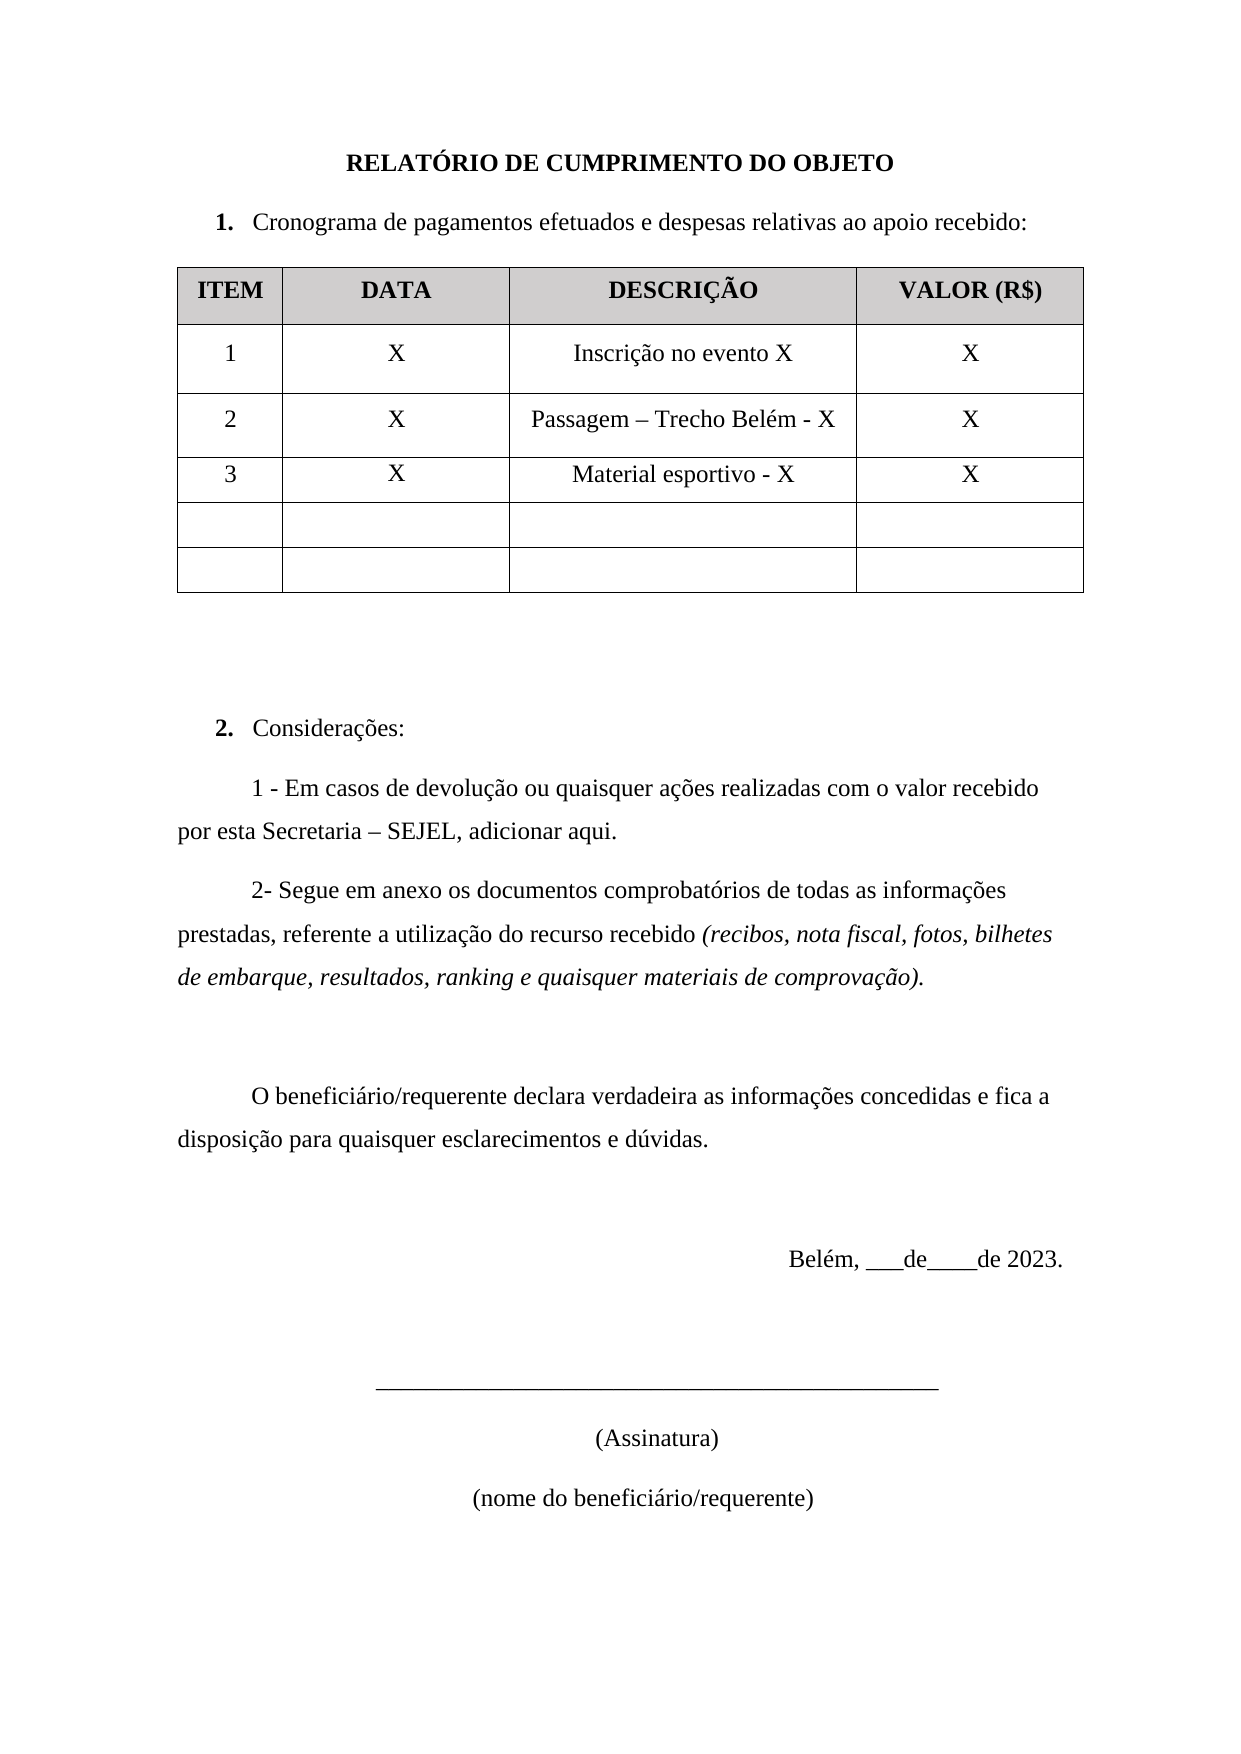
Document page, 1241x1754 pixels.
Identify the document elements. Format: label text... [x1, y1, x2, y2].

text 1 - Em casos de devolução ou quaisquer ações realizadas com o valor recebido por esta Secretaria – SEJEL, adicionar aqui. [177, 773, 1063, 844]
text (nome do beneficiário/requerente) [177, 1483, 1063, 1512]
table_cell X [283, 458, 509, 502]
table_cell X [857, 325, 1083, 393]
table_cell [857, 548, 1083, 592]
table_cell [510, 548, 856, 592]
text O beneficiário/requerente declara verdadeira as informações concedidas e fica a disposição para quaisquer esclarecimentos e dúvidas. [177, 1081, 1063, 1153]
table_cell Material esportivo - X [510, 458, 856, 502]
table_cell X [857, 394, 1083, 457]
text (Assinatura) [177, 1423, 1063, 1452]
text _____________________________________________ [177, 1364, 1063, 1392]
text RELATÓRIO DE CUMPRIMENTO DO OBJETO [177, 148, 1063, 176]
table_header DATA [283, 268, 509, 324]
text 2- Segue em anexo os documentos comprobatórios de todas as informações prestadas, referente a utilização do recurso recebido (recibos, nota fiscal, fotos, bilhetes de embarque, resultados, ranking e quaisquer materiais de comprovação). [177, 876, 1063, 991]
table_cell [178, 548, 282, 592]
table_cell Inscrição no evento X [510, 325, 856, 393]
table_cell [857, 503, 1083, 547]
text Belém, ___de____de 2023. [177, 1244, 1063, 1273]
table_header DESCRIÇÃO [510, 268, 856, 324]
table_cell X [283, 325, 509, 393]
table_cell X [857, 458, 1083, 502]
table_cell Passagem – Trecho Belém - X [510, 394, 856, 457]
table_cell 1 [178, 325, 282, 393]
table_cell 3 [178, 458, 282, 502]
table_cell [283, 503, 509, 547]
list Considerações: [215, 713, 1063, 742]
table_cell X [283, 394, 509, 457]
table_cell [510, 503, 856, 547]
table_header ITEM [178, 268, 282, 324]
table_cell [283, 548, 509, 592]
table_cell 2 [178, 394, 282, 457]
list Cronograma de pagamentos efetuados e despesas relativas ao apoio recebido: [215, 207, 1063, 236]
table_cell [178, 503, 282, 547]
table_header VALOR (R$) [857, 268, 1083, 324]
